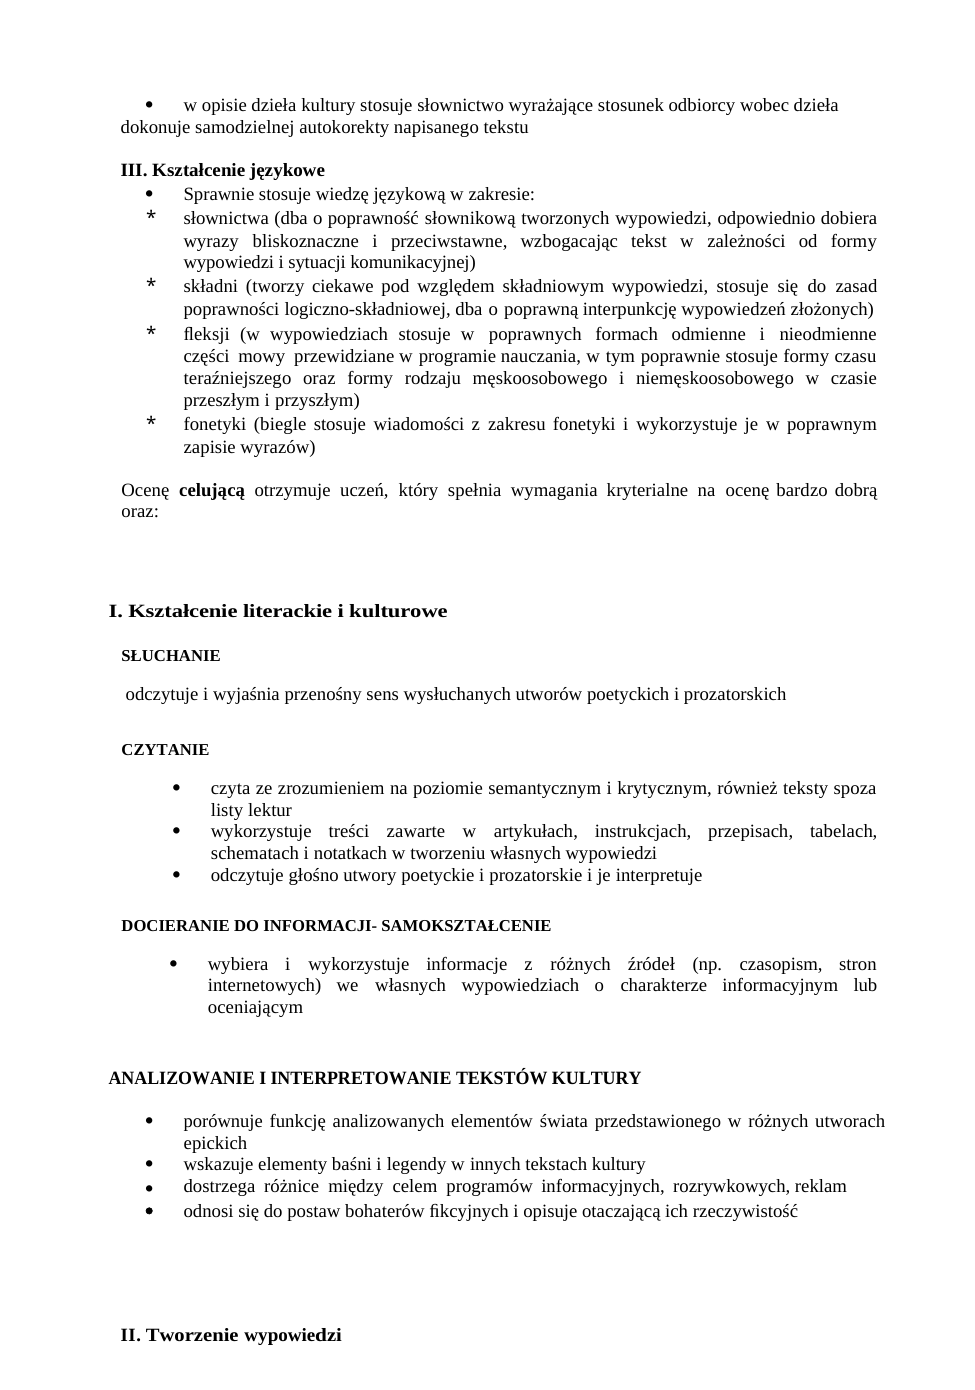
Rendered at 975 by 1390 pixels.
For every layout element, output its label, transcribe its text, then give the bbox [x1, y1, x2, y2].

text DOCIERANIE DO INFORMACJI- SAMOKSZTAŁCENIE [121, 916, 885, 935]
list wybiera i wykorzystuje informacje z różnych źródeł (np. czasopism, stron internetowych) we własnych wypowiedziach o charakterze informacyjnym lub oceniającym [170, 952, 877, 1017]
list składni (tworzy ciekawe pod względem składniowym wypowiedzi, stosuje się do zasad poprawności logiczno-składniowej, dba o poprawną interpunkcję wypowiedzeń złożonych) [146, 273, 877, 320]
list słownictwa (dba o poprawność słownikową tworzonych wypowiedzi, odpowiednio dobiera wyrazy bliskoznaczne i przeciwstawne, wzbogacając tekst w zależności od formy wypowiedzi i sytuacji komunikacyjnej) [146, 204, 877, 273]
list odnosi się do postaw bohaterów ﬁkcyjnych i opisuje otaczającą ich rzeczywistość [146, 1200, 885, 1221]
list fonetyki (biegle stosuje wiadomości z zakresu fonetyki i wykorzystuje je w poprawnym zapisie wyrazów) [146, 410, 877, 457]
text dokonuje samodzielnej autokorekty napisanego tekstu [120, 116, 885, 137]
list ﬂeksji (w wypowiedziach stosuje w poprawnych formach odmienne i nieodmienne części mowy przewidziane w programie nauczania, w tym poprawnie stosuje formy czasu teraźniejszego oraz formy rodzaju męskoosobowego i niemęskoosobowego w czasie przeszłym i przyszłym) [146, 320, 877, 410]
text Ocenę celującą otrzymuje uczeń, który spełnia wymagania kryterialne na ocenę bardzo dobrą oraz: [121, 479, 877, 522]
list Sprawnie stosuje wiedzę językową w zakresie: [146, 182, 877, 204]
text ANALIZOWANIE I INTERPRETOWANIE TEKSTÓW KULTURY [108, 1067, 885, 1088]
list porównuje funkcję analizowanych elementów świata przedstawionego w różnych utworach epickich [146, 1110, 885, 1153]
text II. Tworzenie wypowiedzi [120, 1324, 885, 1346]
list czyta ze zrozumieniem na poziomie semantycznym i krytycznym, również teksty spoza listy lektur [173, 777, 877, 820]
list wykorzystuje treści zawarte w artykułach, instrukcjach, przepisach, tabelach, schematach i notatkach w tworzeniu własnych wypowiedzi [173, 820, 877, 863]
list w opisie dzieła kultury stosuje słownictwo wyrażające stosunek odbiorcy wobec dzieła [146, 94, 885, 116]
list odczytuje głośno utwory poetyckie i prozatorskie i je interpretuje [173, 863, 885, 885]
text III. Kształcenie językowe [120, 159, 885, 181]
text CZYTANIE [121, 739, 885, 759]
list wskazuje elementy baśni i legendy w innych tekstach kultury [146, 1153, 885, 1175]
text SŁUCHANIE [121, 646, 885, 665]
text odczytuje i wyjaśnia przenośny sens wysłuchanych utworów poetyckich i prozatorskich [121, 683, 877, 704]
list dostrzega różnice między celem programów informacyjnych, rozrywkowych, reklam [146, 1175, 885, 1200]
text I. Kształcenie literackie i kulturowe [108, 600, 883, 622]
